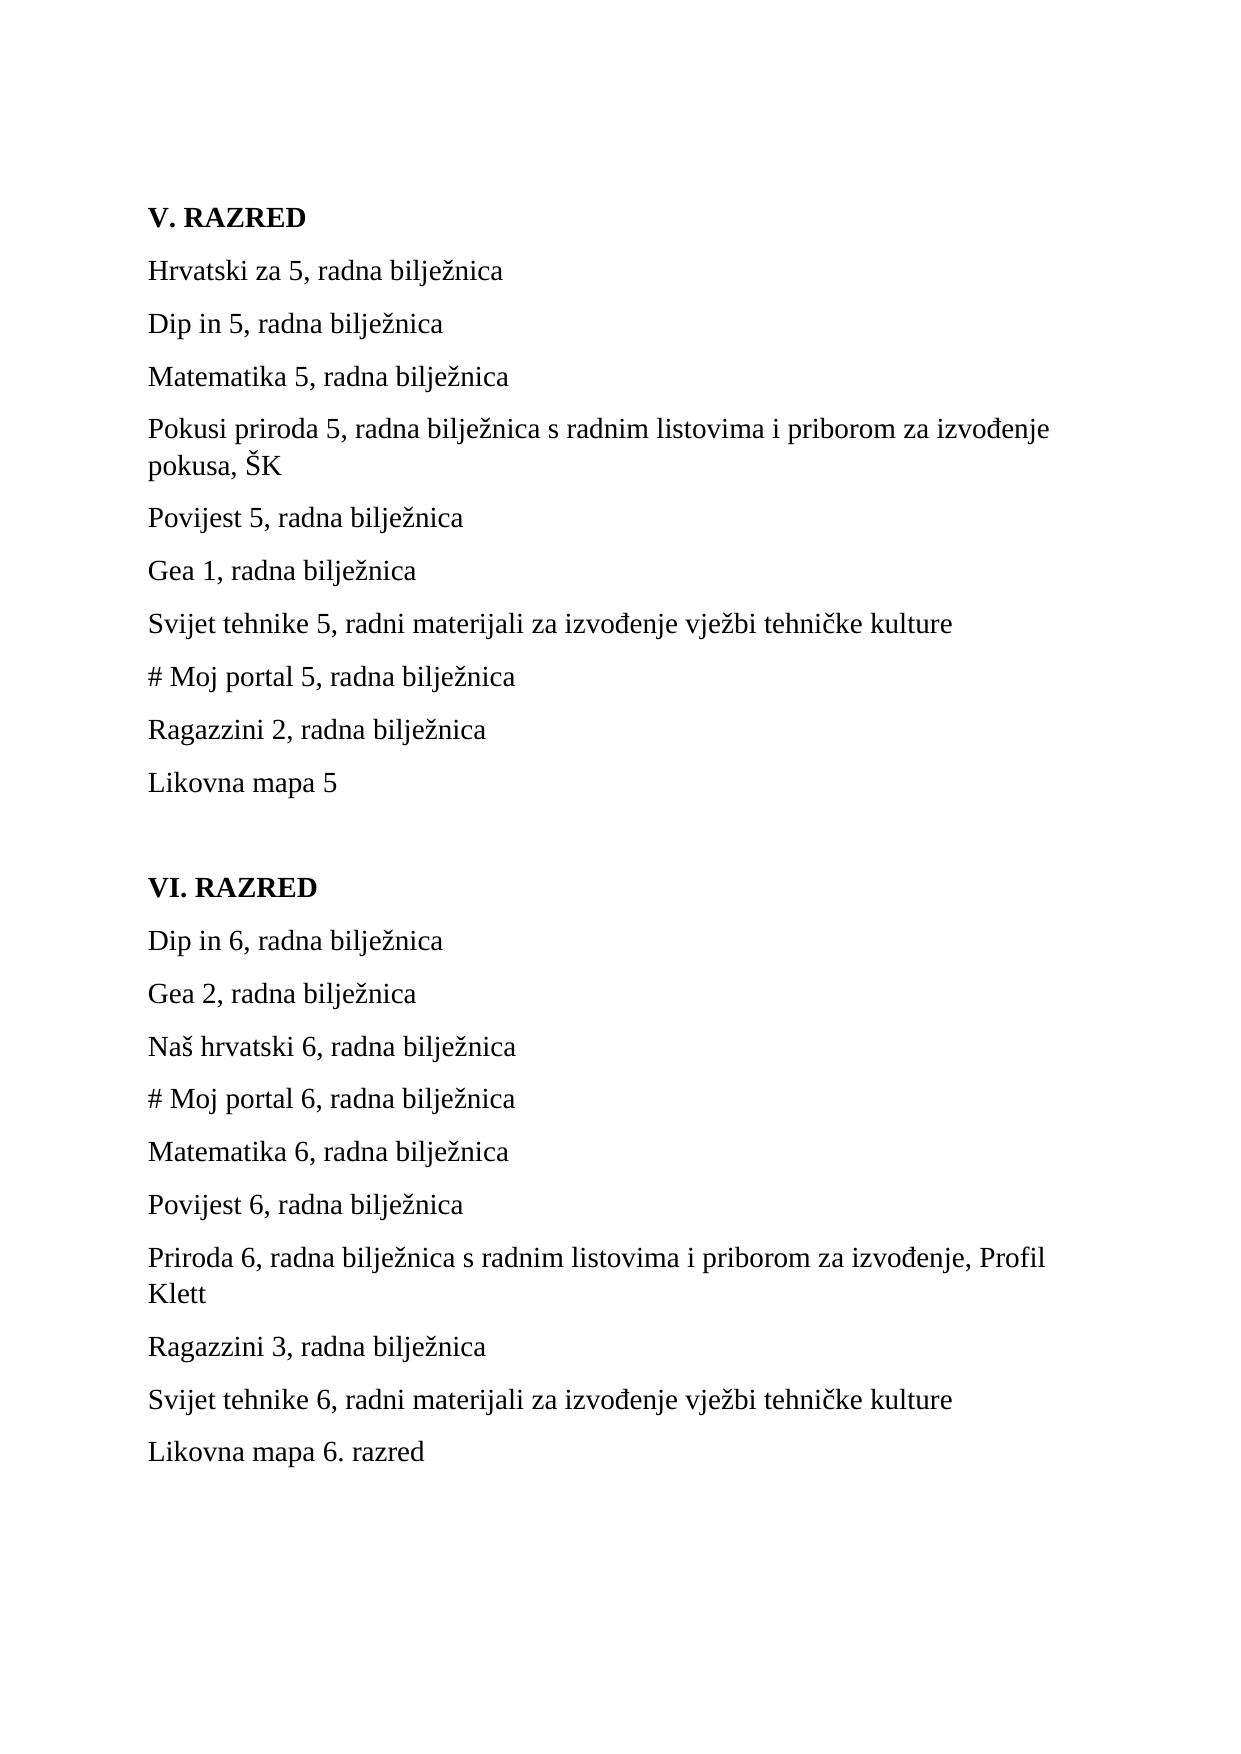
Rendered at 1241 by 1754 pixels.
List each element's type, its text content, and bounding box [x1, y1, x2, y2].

text Svijet tehnike 5, radni materijali za izvođenje vježbi tehničke kulture [148, 606, 1093, 640]
text Naš hrvatski 6, radna bilježnica [148, 1029, 1093, 1062]
text Gea 1, radna bilježnica [148, 553, 1093, 587]
text Likovna mapa 5 [148, 765, 1093, 798]
text Ragazzini 3, radna bilježnica [148, 1329, 1093, 1362]
text Gea 2, radna bilježnica [148, 976, 1093, 1009]
text # Moj portal 6, radna bilježnica [148, 1082, 1093, 1115]
text Matematika 6, radna bilježnica [148, 1134, 1093, 1168]
text Matematika 5, radna bilježnica [148, 359, 1093, 392]
text # Moj portal 5, radna bilježnica [148, 659, 1093, 693]
text Povijest 5, radna bilježnica [148, 501, 1093, 534]
text Hrvatski za 5, radna bilježnica [148, 253, 1093, 287]
text Svijet tehnike 6, radni materijali za izvođenje vježbi tehničke kulture [148, 1382, 1093, 1415]
text Dip in 5, radna bilježnica [148, 306, 1093, 339]
text VI. RAZRED [148, 870, 1093, 904]
text Pokusi priroda 5, radna bilježnica s radnim listovima i priborom za izvođenje pokusa, ŠK [148, 412, 1093, 481]
text Priroda 6, radna bilježnica s radnim listovima i priborom za izvođenje, Profil Klett [148, 1240, 1093, 1310]
text Likovna mapa 6. razred [148, 1434, 1093, 1468]
text Dip in 6, radna bilježnica [148, 923, 1093, 957]
text V. RAZRED [148, 200, 1093, 234]
text Povijest 6, radna bilježnica [148, 1187, 1093, 1221]
text Ragazzini 2, radna bilježnica [148, 712, 1093, 745]
